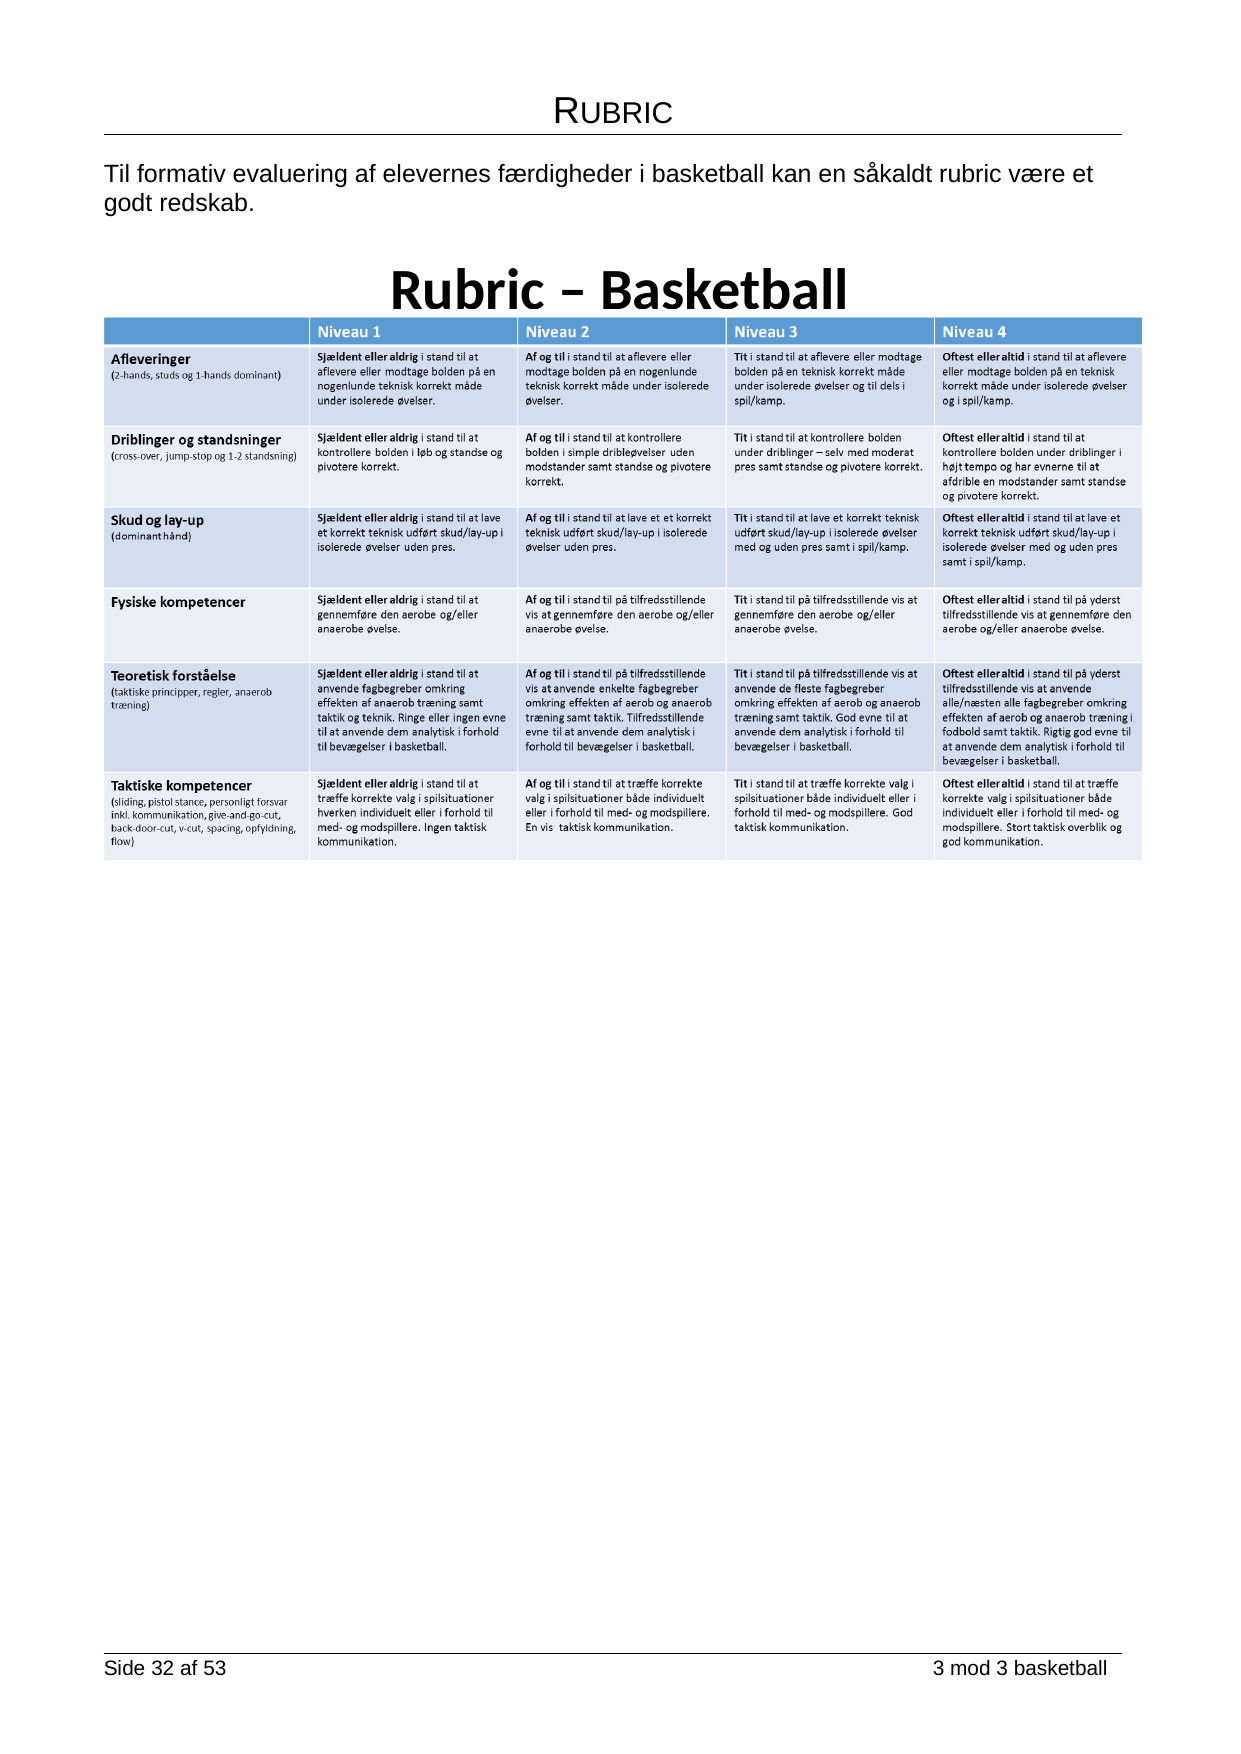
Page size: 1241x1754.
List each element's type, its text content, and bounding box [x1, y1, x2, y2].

picture [103, 316, 1143, 861]
text Til formativ evaluering af elevernes færdigheder i basketball kan en såkaldt rubric være et godt redskab. [103, 159, 1122, 216]
subtitle Rubric [103, 89, 1122, 135]
